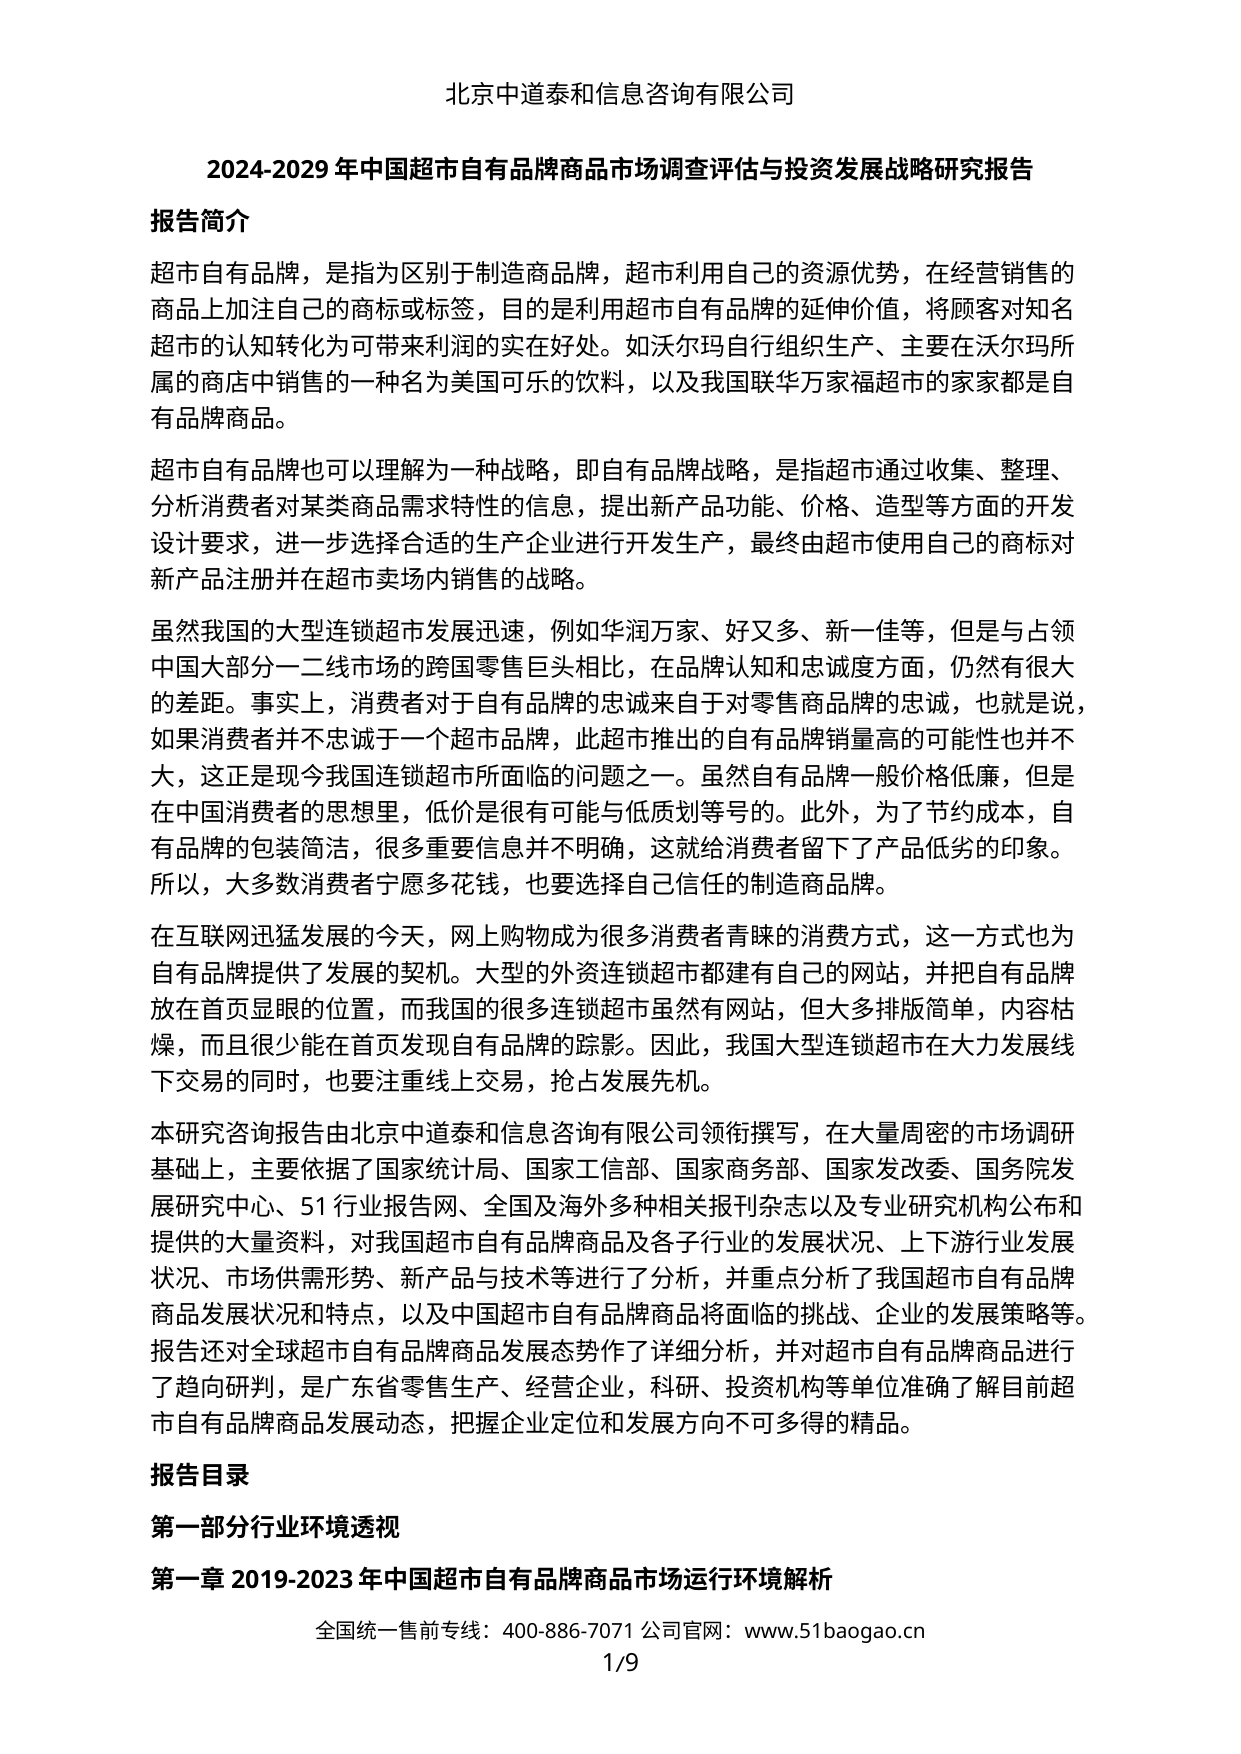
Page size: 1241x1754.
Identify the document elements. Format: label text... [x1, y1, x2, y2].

text 报告简介 [150, 202, 1090, 238]
text 2024-2029年中国超市自有品牌商品市场调查评估与投资发展战略研究报告 [150, 150, 1090, 186]
text 虽然我国的大型连锁超市发展迅速，例如华润万家、好又多、新一佳等，但是与占领中国大部分一二线市场的跨国零售巨头相比，在品牌认知和忠诚度方面，仍然有很大的差距。事实上，消费者对于自有品牌的忠诚来自于对零售商品牌的忠诚，也就是说，如果消费者并不忠诚于一个超市品牌，此超市推出的自有品牌销量高的可能性也并不大，这正是现今我国连锁超市所面临的问题之一。虽然自有品牌一般价格低廉，但是在中国消费者的思想里，低价是很有可能与低质划等号的。此外，为了节约成本，自有品牌的包装简洁，很多重要信息并不明确，这就给消费者留下了产品低劣的印象。所以，大多数消费者宁愿多花钱，也要选择自己信任的制造商品牌。 [150, 611, 1090, 901]
text 在互联网迅猛发展的今天，网上购物成为很多消费者青睐的消费方式，这一方式也为自有品牌提供了发展的契机。大型的外资连锁超市都建有自己的网站，并把自有品牌放在首页显眼的位置，而我国的很多连锁超市虽然有网站，但大多排版简单，内容枯燥，而且很少能在首页发现自有品牌的踪影。因此，我国大型连锁超市在大力发展线下交易的同时，也要注重线上交易，抢占发展先机。 [150, 917, 1090, 1098]
text 第一部分行业环境透视 [150, 1507, 1090, 1544]
text 超市自有品牌也可以理解为一种战略，即自有品牌战略，是指超市通过收集、整理、分析消费者对某类商品需求特性的信息，提出新产品功能、价格、造型等方面的开发设计要求，进一步选择合适的生产企业进行开发生产，最终由超市使用自己的商标对新产品注册并在超市卖场内销售的战略。 [150, 451, 1090, 596]
text 第一章 2019-2023年中国超市自有品牌商品市场运行环境解析 [150, 1559, 1090, 1596]
text 本研究咨询报告由北京中道泰和信息咨询有限公司领衔撰写，在大量周密的市场调研基础上，主要依据了国家统计局、国家工信部、国家商务部、国家发改委、国务院发展研究中心、51行业报告网、全国及海外多种相关报刊杂志以及专业研究机构公布和提供的大量资料，对我国超市自有品牌商品及各子行业的发展状况、上下游行业发展状况、市场供需形势、新产品与技术等进行了分析，并重点分析了我国超市自有品牌商品发展状况和特点，以及中国超市自有品牌商品将面临的挑战、企业的发展策略等。报告还对全球超市自有品牌商品发展态势作了详细分析，并对超市自有品牌商品进行了趋向研判，是广东省零售生产、经营企业，科研、投资机构等单位准确了解目前超市自有品牌商品发展动态，把握企业定位和发展方向不可多得的精品。 [150, 1114, 1090, 1440]
text 报告目录 [150, 1456, 1090, 1492]
text 超市自有品牌，是指为区别于制造商品牌，超市利用自己的资源优势，在经营销售的商品上加注自己的商标或标签，目的是利用超市自有品牌的延伸价值，将顾客对知名超市的认知转化为可带来利润的实在好处。如沃尔玛自行组织生产、主要在沃尔玛所属的商店中销售的一种名为美国可乐的饮料，以及我国联华万家福超市的家家都是自有品牌商品。 [150, 254, 1090, 435]
